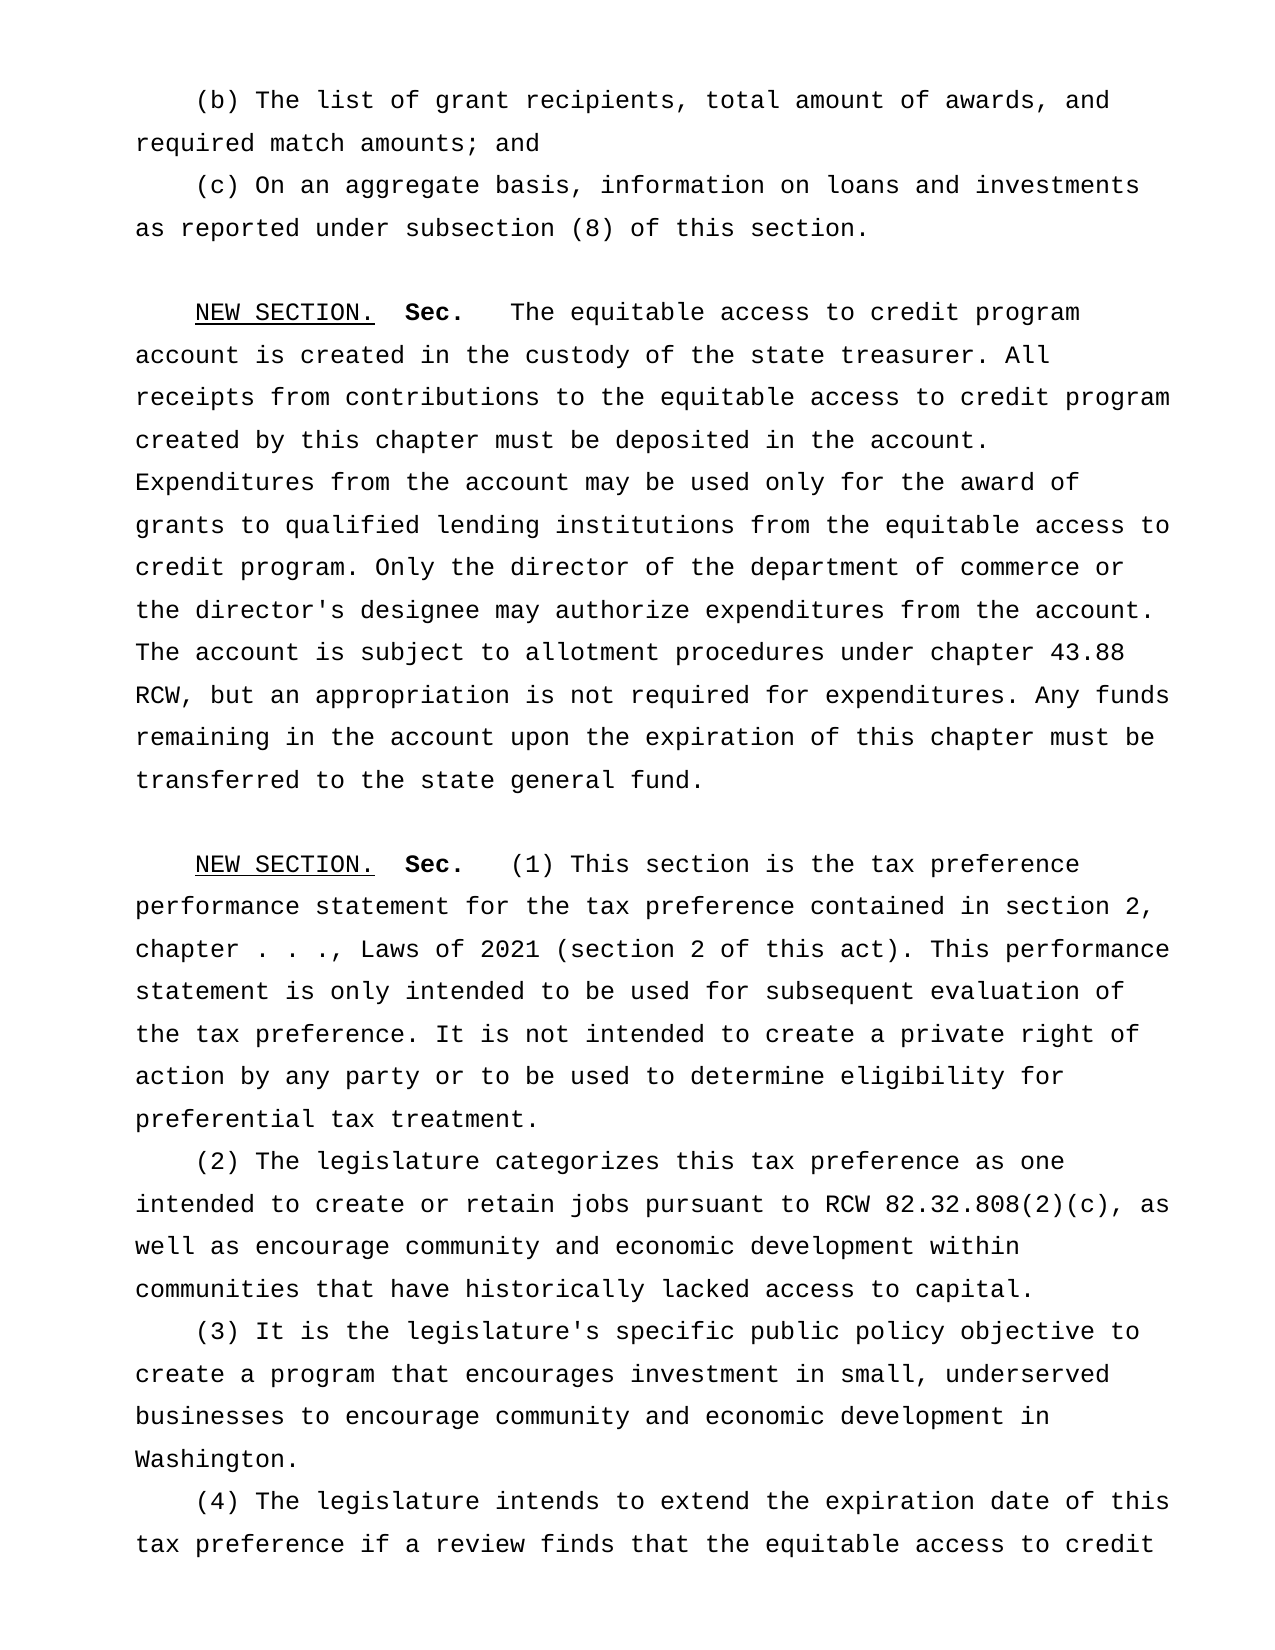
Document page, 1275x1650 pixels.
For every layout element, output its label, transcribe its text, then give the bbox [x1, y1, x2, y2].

text (b) The list of grant recipients, total amount of awards, and required match amounts; and [135, 75, 1170, 160]
text (c) On an aggregate basis, information on loans and investments as reported under subsection (8) of this section. [135, 160, 1170, 245]
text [135, 1476, 1170, 1561]
text NEW SECTION. Sec. The equitable access to credit program account is created in the custody of the state treasurer. All receipts from contributions to the equitable access to credit program created by this chapter must be deposited in the account. Expenditures from the account may be used only for the award of grants to qualified lending institutions from the equitable access to credit program. Only the director of the department of commerce or the director's designee may authorize expenditures from the account. The account is subject to allotment procedures under chapter 43.88 RCW, but an appropriation is not required for expenditures. Any funds remaining in the account upon the expiration of this chapter must be transferred to the state general fund. [135, 287, 1170, 797]
text (3) It is the legislature's specific public policy objective to create a program that encourages investment in small, underserved businesses to encourage community and economic development in Washington. [135, 1306, 1170, 1476]
text (2) The legislature categorizes this tax preference as one intended to create or retain jobs pursuant to RCW 82.32.808(2)(c), as well as encourage community and economic development within communities that have historically lacked access to capital. [135, 1136, 1170, 1306]
text NEW SECTION. Sec. (1) This section is the tax preference performance statement for the tax preference contained in section 2, chapter . . ., Laws of 2021 (section 2 of this act). This performance statement is only intended to be used for subsequent evaluation of the tax preference. It is not intended to create a private right of action by any party or to be used to determine eligibility for preferential tax treatment. [135, 838, 1170, 1136]
